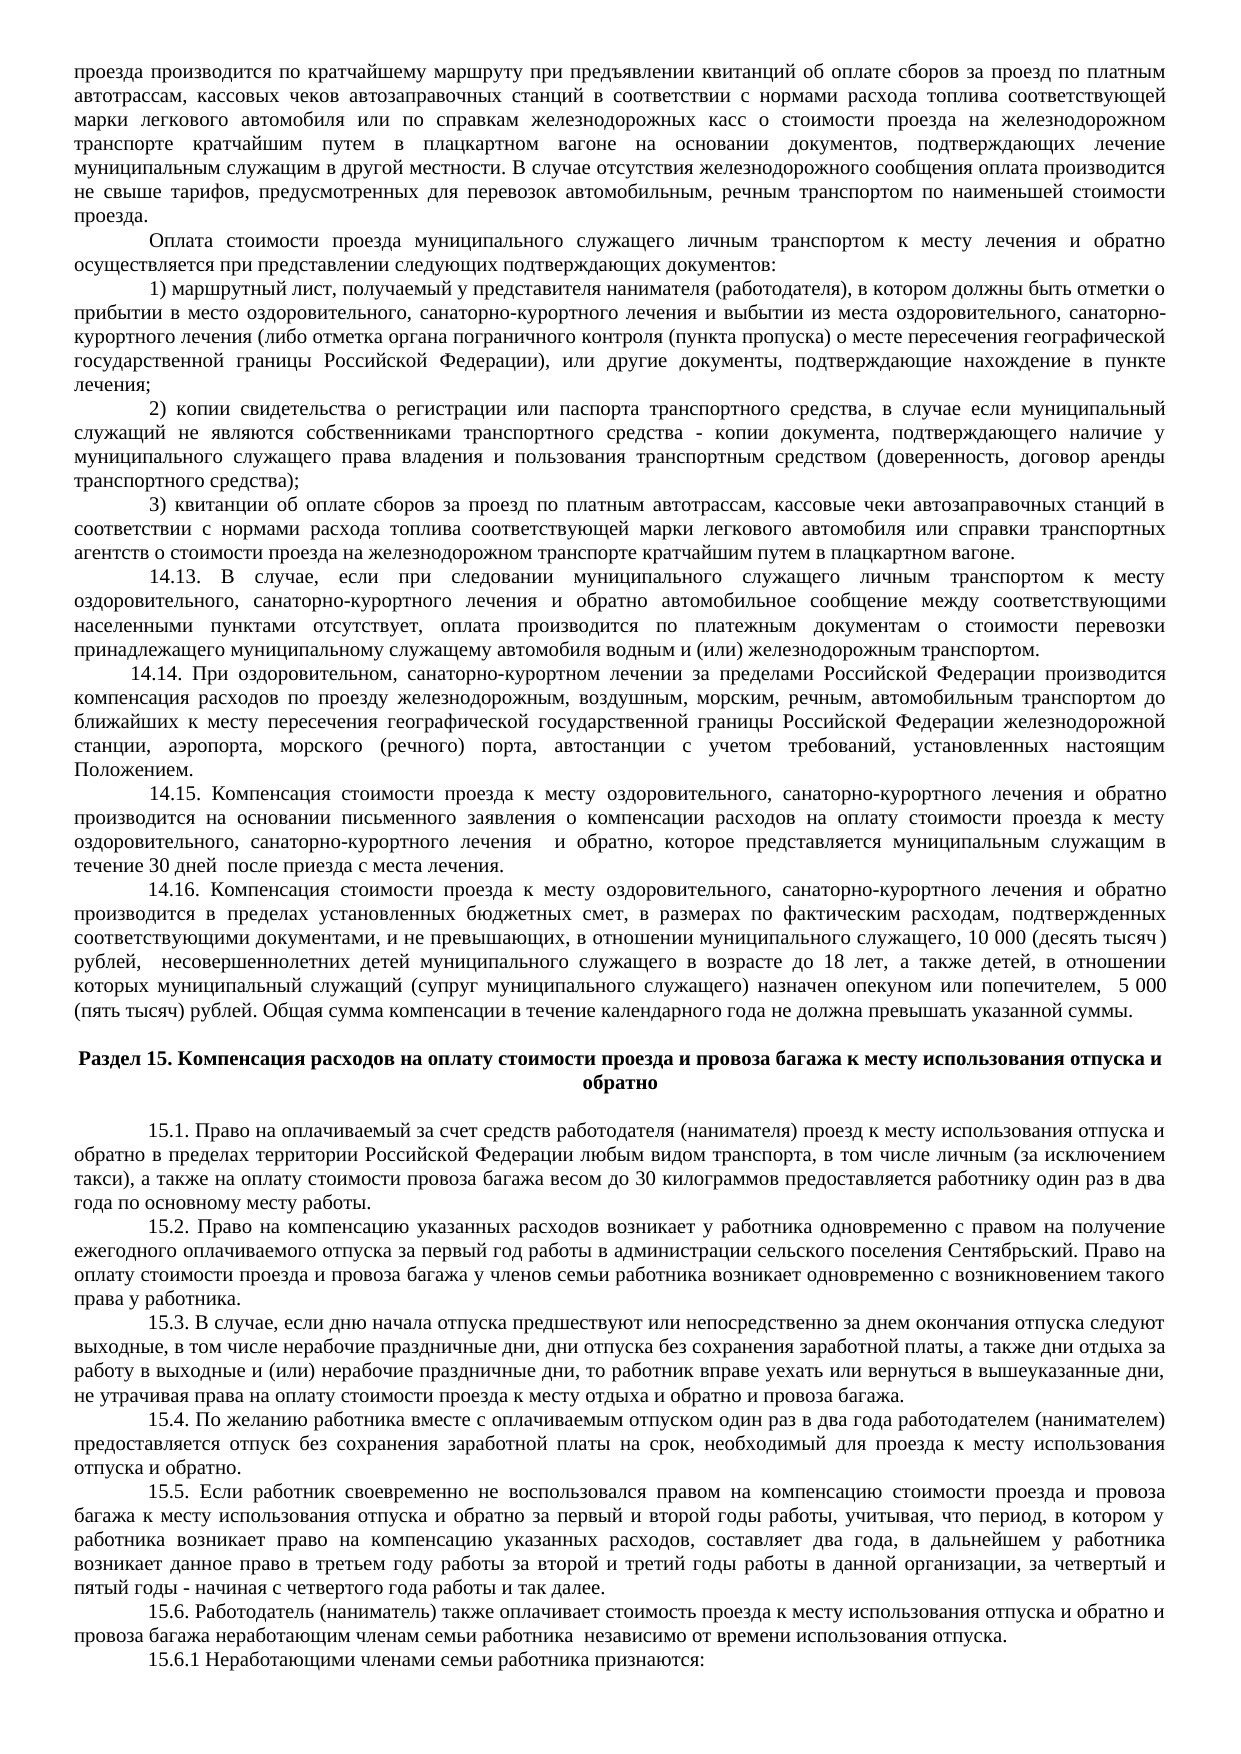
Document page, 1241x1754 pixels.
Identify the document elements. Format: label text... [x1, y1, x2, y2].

text 15.6.1 Неработающими членами семьи работника признаются: [74, 1647, 1167, 1671]
text 2) копии свидетельства о регистрации или паспорта транспортного средства, в случае если муниципальный служащий не являются собственниками транспортного средства - копии документа, подтверждающего наличие у муниципального служащего права владения и пользования транспортным средством (доверенность, договор аренды транспортного средства); [74, 396, 1167, 492]
text Раздел 15. Компенсация расходов на оплату стоимости проезда и провоза багажа к месту использования отпуска и обратно [74, 1046, 1167, 1094]
text 15.6. Работодатель (наниматель) также оплачивает стоимость проезда к месту использования отпуска и обратно и провоза багажа неработающим членам семьи работника независимо от времени использования отпуска. [74, 1599, 1167, 1647]
text 3) квитанции об оплате сборов за проезд по платным автотрассам, кассовые чеки автозаправочных станций в соответствии с нормами расхода топлива соответствующей марки легкового автомобиля или справки транспортных агентств о стоимости проезда на железнодорожном транспорте кратчайшим путем в плацкартном вагоне. [74, 492, 1167, 564]
text 1) маршрутный лист, получаемый у представителя нанимателя (работодателя), в котором должны быть отметки о прибытии в место оздоровительного, санаторно-курортного лечения и выбытии из места оздоровительного, санаторно-курортного лечения (либо отметка органа пограничного контроля (пункта пропуска) о месте пересечения географической государственной границы Российской Федерации), или другие документы, подтверждающие нахождение в пункте лечения; [74, 276, 1167, 396]
text 15.1. Право на оплачиваемый за счет средств работодателя (нанимателя) проезд к месту использования отпуска и обратно в пределах территории Российской Федерации любым видом транспорта, в том числе личным (за исключением такси), а также на оплату стоимости провоза багажа весом до 30 килограммов предоставляется работнику один раз в два года по основному месту работы. [74, 1118, 1167, 1214]
text 14.16. Компенсация стоимости проезда к месту оздоровительного, санаторно-курортного лечения и обратно производится в пределах установленных бюджетных смет, в размерах по фактическим расходам, подтвержденных соответствующими документами, и не превышающих, в отношении муниципального служащего, 10 000 (десять тысяч) рублей, несовершеннолетних детей муниципального служащего в возрасте до 18 лет, а также детей, в отношении которых муниципальный служащий (супруг муниципального служащего) назначен опекуном или попечителем, 5 000 (пять тысяч) рублей. Общая сумма компенсации в течение календарного года не должна превышать указанной суммы. [74, 877, 1167, 1022]
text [74, 59, 1167, 227]
text 15.5. Если работник своевременно не воспользовался правом на компенсацию стоимости проезда и провоза багажа к месту использования отпуска и обратно за первый и второй годы работы, учитывая, что период, в котором у работника возникает право на компенсацию указанных расходов, составляет два года, в дальнейшем у работника возникает данное право в третьем году работы за второй и третий годы работы в данной организации, за четвертый и пятый годы - начиная с четвертого года работы и так далее. [74, 1479, 1167, 1599]
text 14.13. В случае, если при следовании муниципального служащего личным транспортом к месту оздоровительного, санаторно-курортного лечения и обратно автомобильное сообщение между соответствующими населенными пунктами отсутствует, оплата производится по платежным документам о стоимости перевозки принадлежащего муниципальному служащему автомобиля водным и (или) железнодорожным транспортом. [74, 564, 1167, 661]
text 15.2. Право на компенсацию указанных расходов возникает у работника одновременно с правом на получение ежегодного оплачиваемого отпуска за первый год работы в администрации сельского поселения Сентябрьский. Право на оплату стоимости проезда и провоза багажа у членов семьи работника возникает одновременно с возникновением такого права у работника. [74, 1214, 1167, 1310]
text Оплата стоимости проезда муниципального служащего личным транспортом к месту лечения и обратно осуществляется при представлении следующих подтверждающих документов: [74, 227, 1167, 276]
text 15.4. По желанию работника вместе с оплачиваемым отпуском один раз в два года работодателем (нанимателем) предоставляется отпуск без сохранения заработной платы на срок, необходимый для проезда к месту использования отпуска и обратно. [74, 1407, 1167, 1479]
text 14.15. Компенсация стоимости проезда к месту оздоровительного, санаторно-курортного лечения и обратно производится на основании письменного заявления о компенсации расходов на оплату стоимости проезда к месту оздоровительного, санаторно-курортного лечения и обратно, которое представляется муниципальным служащим в течение 30 дней после приезда с места лечения. [74, 781, 1167, 877]
text 15.3. В случае, если дню начала отпуска предшествуют или непосредственно за днем окончания отпуска следуют выходные, в том числе нерабочие праздничные дни, дни отпуска без сохранения заработной платы, а также дни отдыха за работу в выходные и (или) нерабочие праздничные дни, то работник вправе уехать или вернуться в вышеуказанные дни, не утрачивая права на оплату стоимости проезда к месту отдыха и обратно и провоза багажа. [74, 1310, 1167, 1407]
text 14.14. При оздоровительном, санаторно-курортном лечении за пределами Российской Федерации производится компенсация расходов по проезду железнодорожным, воздушным, морским, речным, автомобильным транспортом до ближайших к месту пересечения географической государственной границы Российской Федерации железнодорожной станции, аэропорта, морского (речного) порта, автостанции с учетом требований, установленных настоящим Положением. [74, 661, 1167, 781]
